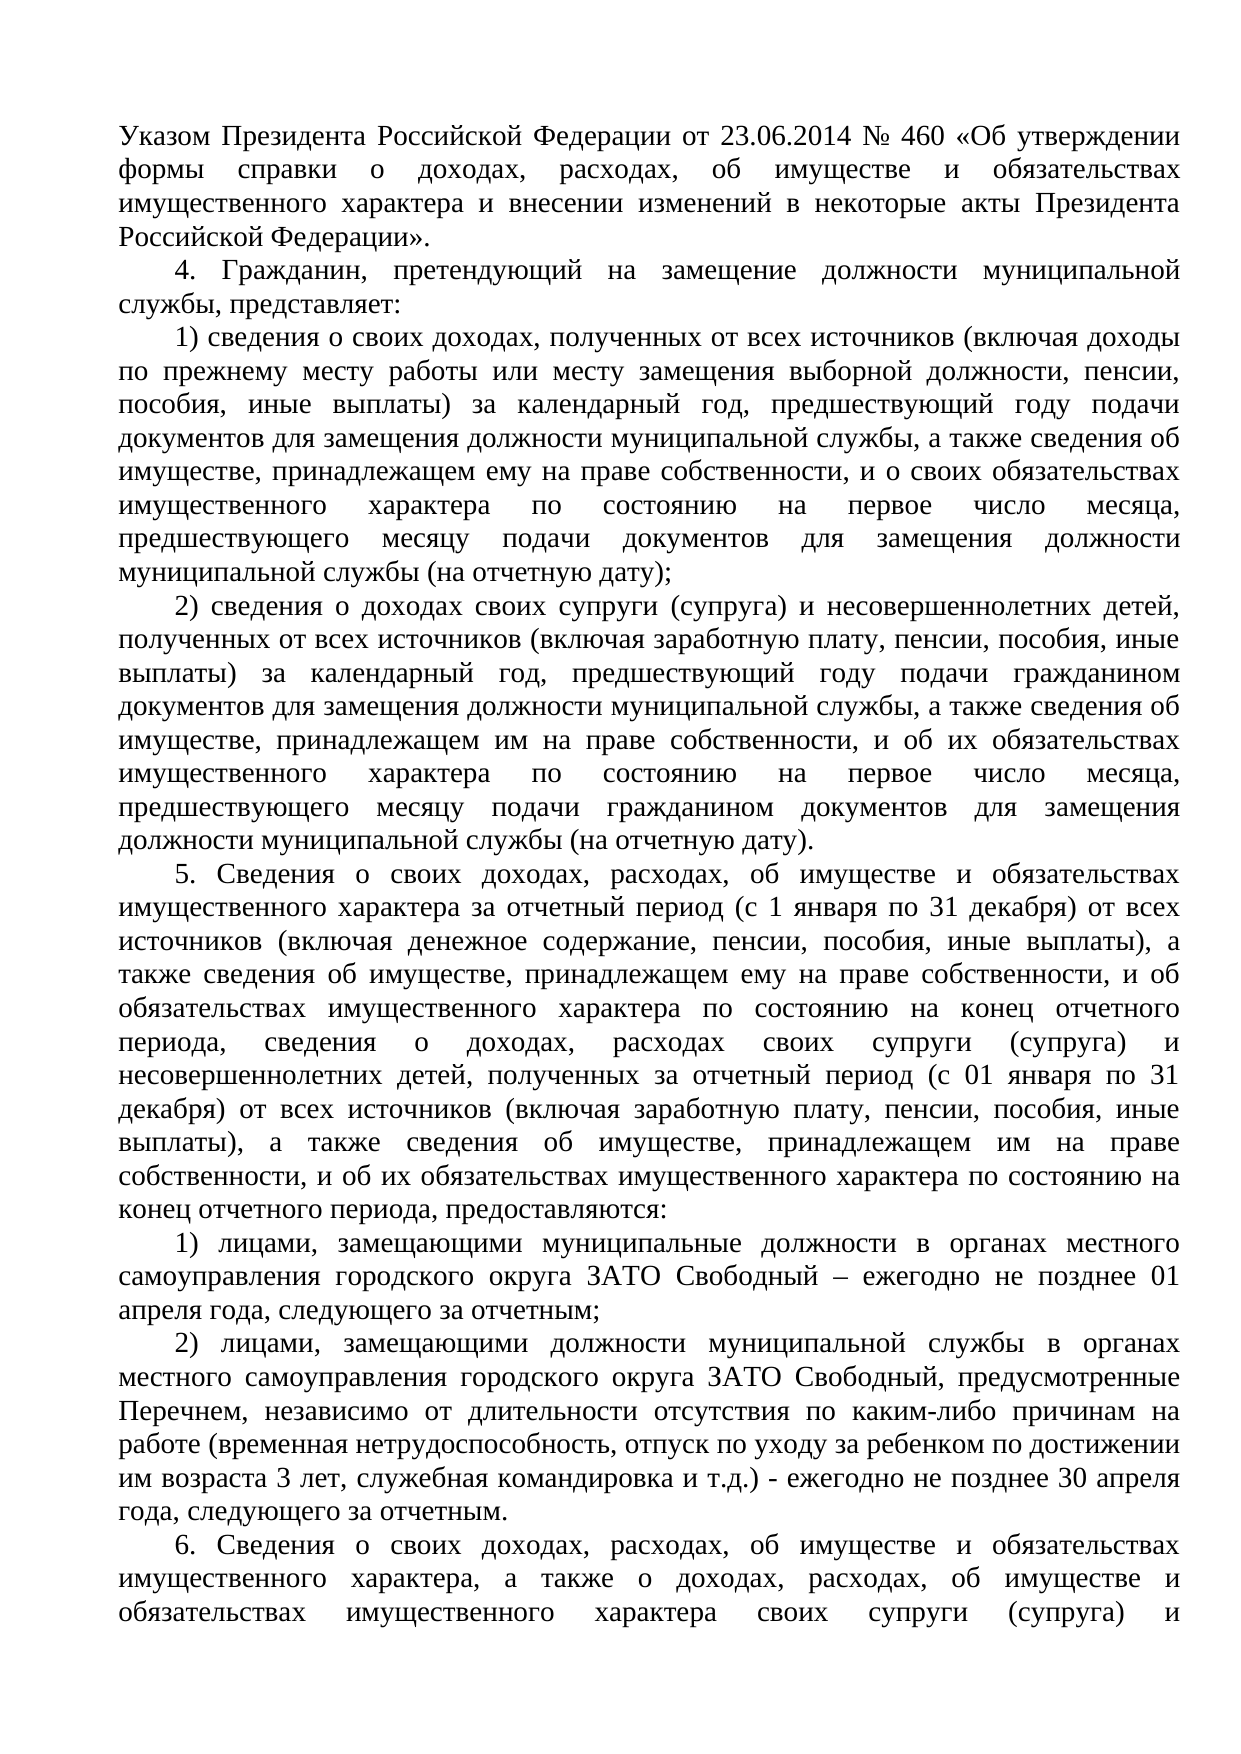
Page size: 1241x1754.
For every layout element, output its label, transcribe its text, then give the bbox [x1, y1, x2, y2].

text 2) лицами, замещающими должности муниципальной службы в органах местного самоуправления городского округа ЗАТО Свободный, предусмотренные Перечнем, независимо от длительности отсутствия по каким-либо причинам на работе (временная нетрудоспособность, отпуск по уходу за ребенком по достижении им возраста 3 лет, служебная командировка и т.д.) - ежегодно не позднее 30 апреля года, следующего за отчетным. [118, 1326, 1181, 1527]
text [118, 1527, 1181, 1627]
text 5. Сведения о своих доходах, расходах, об имуществе и обязательствах имущественного характера за отчетный период (с 1 января по 31 декабря) от всех источников (включая денежное содержание, пенсии, пособия, иные выплаты), а также сведения об имуществе, принадлежащем ему на праве собственности, и об обязательствах имущественного характера по состоянию на конец отчетного периода, сведения о доходах, расходах своих супруги (супруга) и несовершеннолетних детей, полученных за отчетный период (с 01 января по 31 декабря) от всех источников (включая заработную плату, пенсии, пособия, иные выплаты), а также сведения об имуществе, принадлежащем им на праве собственности, и об их обязательствах имущественного характера по состоянию на конец отчетного периода, предоставляются: [118, 856, 1181, 1225]
text 4. Гражданин, претендующий на замещение должности муниципальной службы, представляет: [118, 252, 1181, 319]
text 1) лицами, замещающими муниципальные должности в органах местного самоуправления городского округа ЗАТО Свободный – ежегодно не позднее 01 апреля года, следующего за отчетным; [118, 1225, 1181, 1326]
text 1) сведения о своих доходах, полученных от всех источников (включая доходы по прежнему месту работы или месту замещения выборной должности, пенсии, пособия, иные выплаты) за календарный год, предшествующий году подачи документов для замещения должности муниципальной службы, а также сведения об имуществе, принадлежащем ему на праве собственности, и о своих обязательствах имущественного характера по состоянию на первое число месяца, предшествующего месяцу подачи документов для замещения должности муниципальной службы (на отчетную дату); [118, 319, 1181, 588]
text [118, 118, 1181, 252]
text 2) сведения о доходах своих супруги (супруга) и несовершеннолетних детей, полученных от всех источников (включая заработную плату, пенсии, пособия, иные выплаты) за календарный год, предшествующий году подачи гражданином документов для замещения должности муниципальной службы, а также сведения об имуществе, принадлежащем им на праве собственности, и об их обязательствах имущественного характера по состоянию на первое число месяца, предшествующего месяцу подачи гражданином документов для замещения должности муниципальной службы (на отчетную дату). [118, 588, 1181, 856]
